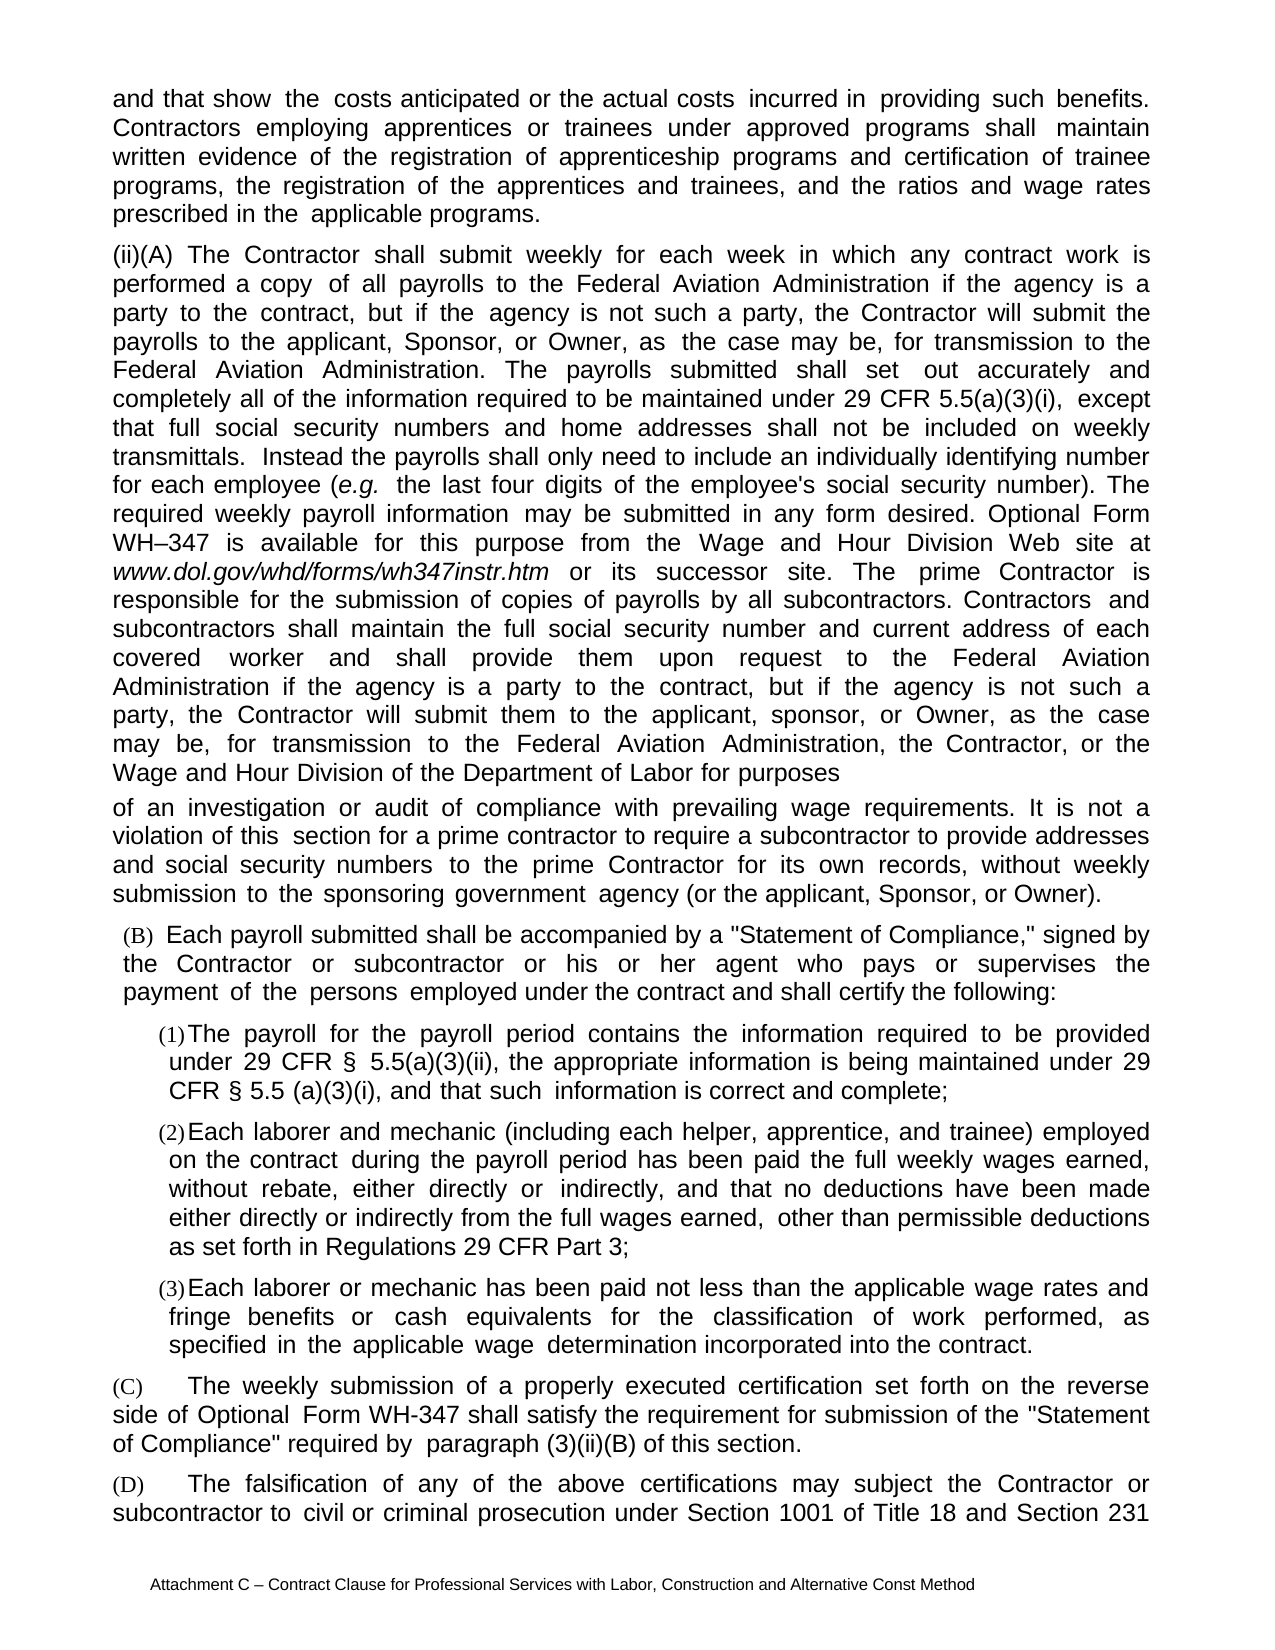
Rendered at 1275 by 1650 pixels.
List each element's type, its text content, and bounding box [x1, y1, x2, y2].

list The payroll for the payroll period contains the information required to be provided under 29 CFR § 5.5(a)(3)(ii), the appropriate information is being maintained under 29 CFR § 5.5 (a)(3)(i), and that such information is correct and complete; [158, 1018, 1151, 1105]
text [112, 84, 1151, 228]
list Each laborer or mechanic has been paid not less than the applicable wage rates and fringe benefits or cash equivalents for the classification of work performed, as specified in the applicable wage determination incorporated into the contract. [158, 1273, 1150, 1359]
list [112, 1469, 1150, 1527]
text (ii)(A) The Contractor shall submit weekly for each week in which any contract work is performed a copy of all payrolls to the Federal Aviation Administration if the agency is a party to the contract, but if the agency is not such a party, the Contractor will submit the payrolls to the applicant, Sponsor, or Owner, as the case may be, for transmission to the Federal Aviation Administration. The payrolls submitted shall set out accurately and completely all of the information required to be maintained under 29 CFR 5.5(a)(3)(i), except that full social security numbers and home addresses shall not be included on weekly transmittals. Instead the payrolls shall only need to include an individually identifying number for each employee (e.g. the last four digits of the employee's social security number). The required weekly payroll information may be submitted in any form desired. Optional Form WH–347 is available for this purpose from the Wage and Hour Division Web site at www.dol.gov/whd/forms/wh347instr.htm or its successor site. The prime Contractor is responsible for the submission of copies of payrolls by all subcontractors. Contractors and subcontractors shall maintain the full social security number and current address of each covered worker and shall provide them upon request to the Federal Aviation Administration if the agency is a party to the contract, but if the agency is not such a party, the Contractor will submit them to the applicant, sponsor, or Owner, as the case may be, for transmission to the Federal Aviation Administration, the Contractor, or the Wage and Hour Division of the Department of Labor for purposes [112, 240, 1151, 786]
list Each payroll submitted shall be accompanied by a "Statement of Compliance," signed by the Contractor or subcontractor or his or her agent who pays or supervises the payment of the persons employed under the contract and shall certify the following: [123, 920, 1151, 1006]
list Each laborer and mechanic (including each helper, apprentice, and trainee) employed on the contract during the payroll period has been paid the full weekly wages earned, without rebate, either directly or indirectly, and that no deductions have been made either directly or indirectly from the full wages earned, other than permissible deductions as set forth in Regulations 29 CFR Part 3; [158, 1117, 1151, 1261]
list The weekly submission of a properly executed certification set forth on the reverse side of Optional Form WH-347 shall satisfy the requirement for submission of the "Statement of Compliance" required by paragraph (3)(ii)(B) of this section. [112, 1371, 1151, 1457]
text of an investigation or audit of compliance with prevailing wage requirements. It is not a violation of this section for a prime contractor to require a subcontractor to provide addresses and social security numbers to the prime Contractor for its own records, without weekly submission to the sponsoring government agency (or the applicant, Sponsor, or Owner). [112, 792, 1150, 907]
